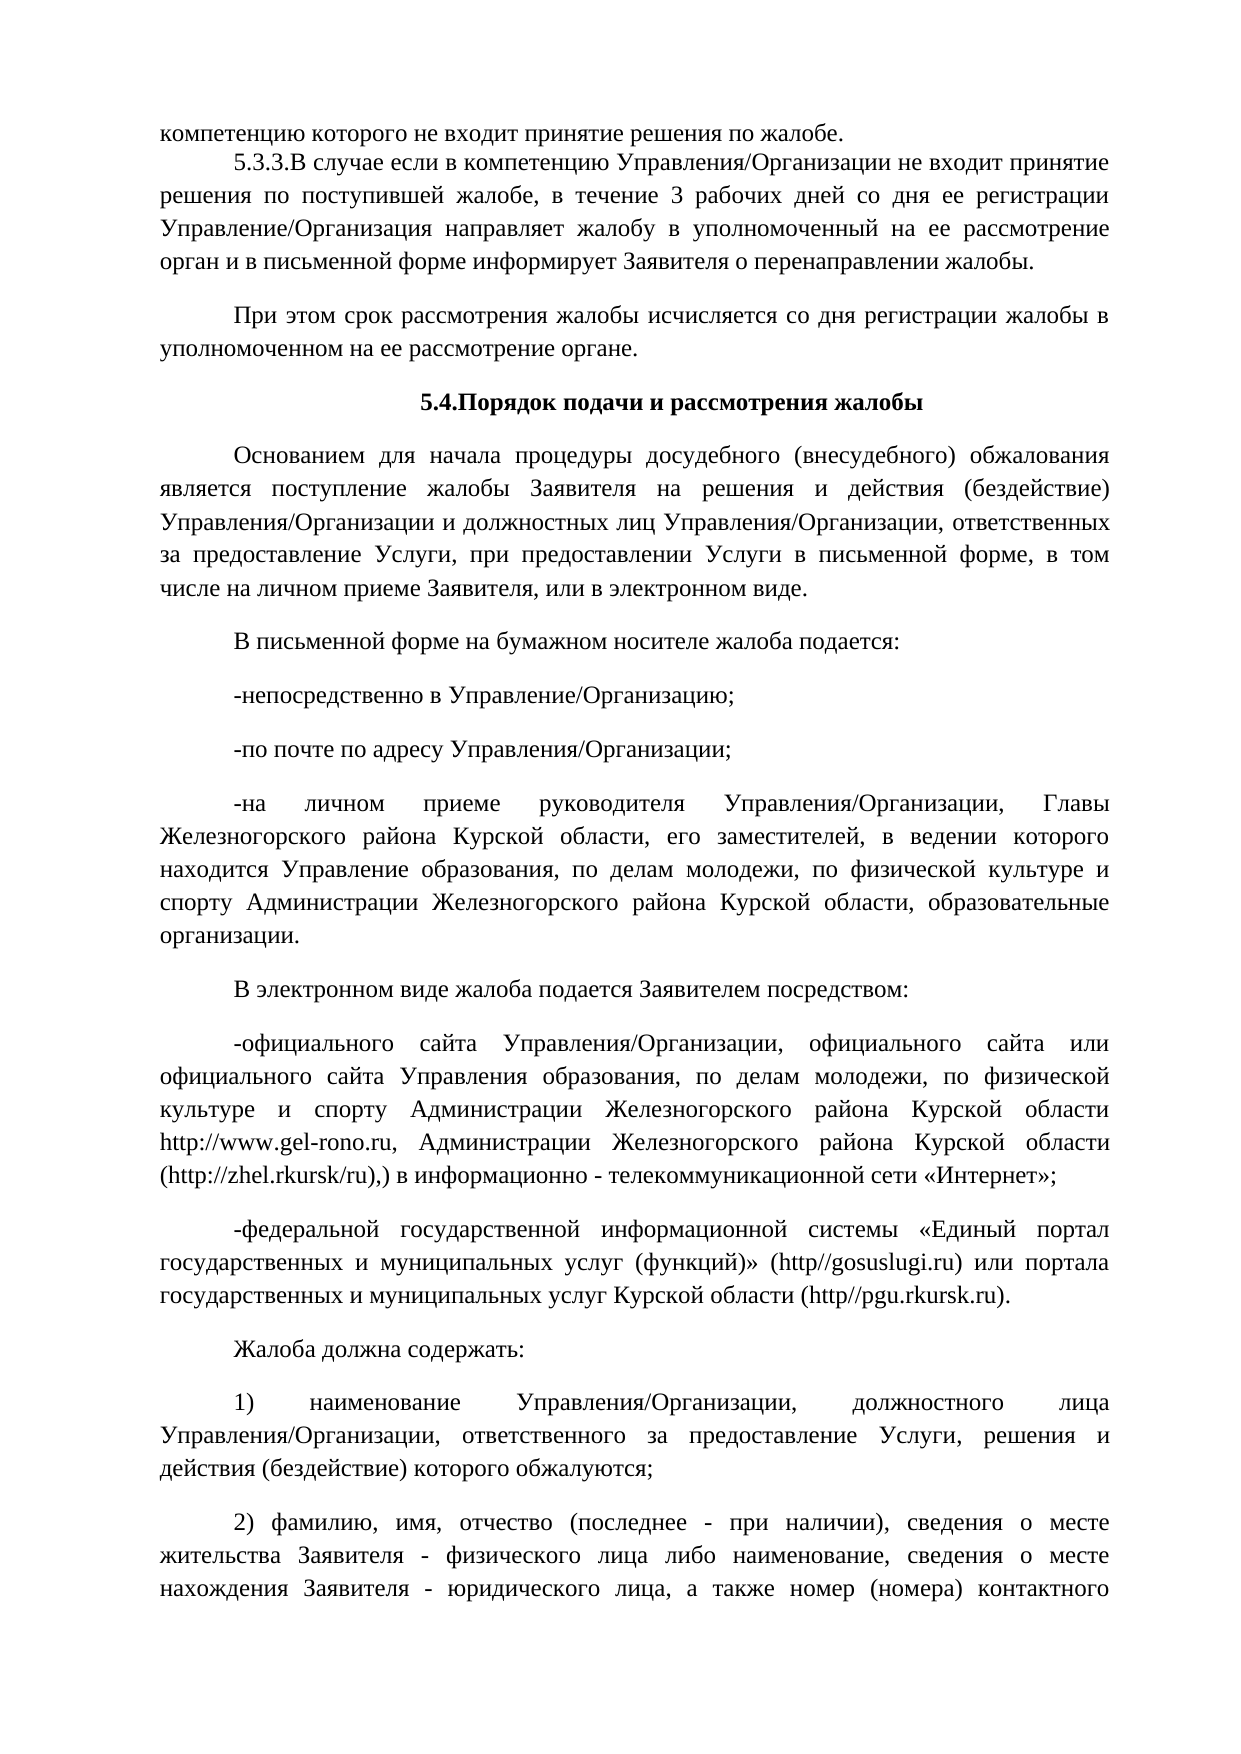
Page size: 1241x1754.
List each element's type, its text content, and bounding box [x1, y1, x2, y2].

text 5.3.3.В случае если в компетенцию Управления/Организации не входит принятие решения по поступившей жалобе, в течение 3 рабочих дней со дня ее регистрации Управление/Организация направляет жалобу в уполномоченный на ее рассмотрение орган и в письменной форме информирует Заявителя о перенаправлении жалобы. [159, 147, 1110, 275]
text -по почте по адресу Управления/Организации; [159, 734, 1110, 763]
text Жалоба должна содержать: [159, 1334, 1110, 1362]
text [159, 118, 1110, 147]
text -федеральной государственной информационной системы «Единый портал государственных и муниципальных услуг (функций)» (http//gosuslugi.ru) или портала государственных и муниципальных услуг Курской области (http//pgu.rkursk.ru). [159, 1214, 1110, 1308]
text В электронном виде жалоба подается Заявителем посредством: [159, 974, 1110, 1003]
text -официального сайта Управления/Организации, официального сайта или официального сайта Управления образования, по делам молодежи, по физической культуре и спорту Администрации Железногорского района Курской области http://www.gel-rono.ru, Администрации Железногорского района Курской области (http://zhel.rkursk/ru),) в информационно - телекоммуникационной сети «Интернет»; [159, 1028, 1110, 1189]
text -непосредственно в Управление/Организацию; [159, 680, 1110, 709]
text -на личном приеме руководителя Управления/Организации, Главы Железногорского района Курской области, его заместителей, в ведении которого находится Управление образования, по делам молодежи, по физической культуре и спорту Администрации Железногорского района Курской области, образовательные организации. [159, 788, 1110, 949]
text В письменной форме на бумажном носителе жалоба подается: [159, 626, 1110, 655]
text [159, 1507, 1110, 1602]
text При этом срок рассмотрения жалобы исчисляется со дня регистрации жалобы в уполномоченном на ее рассмотрение органе. [159, 300, 1110, 362]
text 1) наименование Управления/Организации, должностного лица Управления/Организации, ответственного за предоставление Услуги, решения и действия (бездействие) которого обжалуются; [159, 1387, 1110, 1482]
text Основанием для начала процедуры досудебного (внесудебного) обжалования является поступление жалобы Заявителя на решения и действия (бездействие) Управления/Организации и должностных лиц Управления/Организации, ответственных за предоставление Услуги, при предоставлении Услуги в письменной форме, в том числе на личном приеме Заявителя, или в электронном виде. [159, 441, 1110, 601]
text 5.4.Порядок подачи и рассмотрения жалобы [159, 387, 1110, 415]
